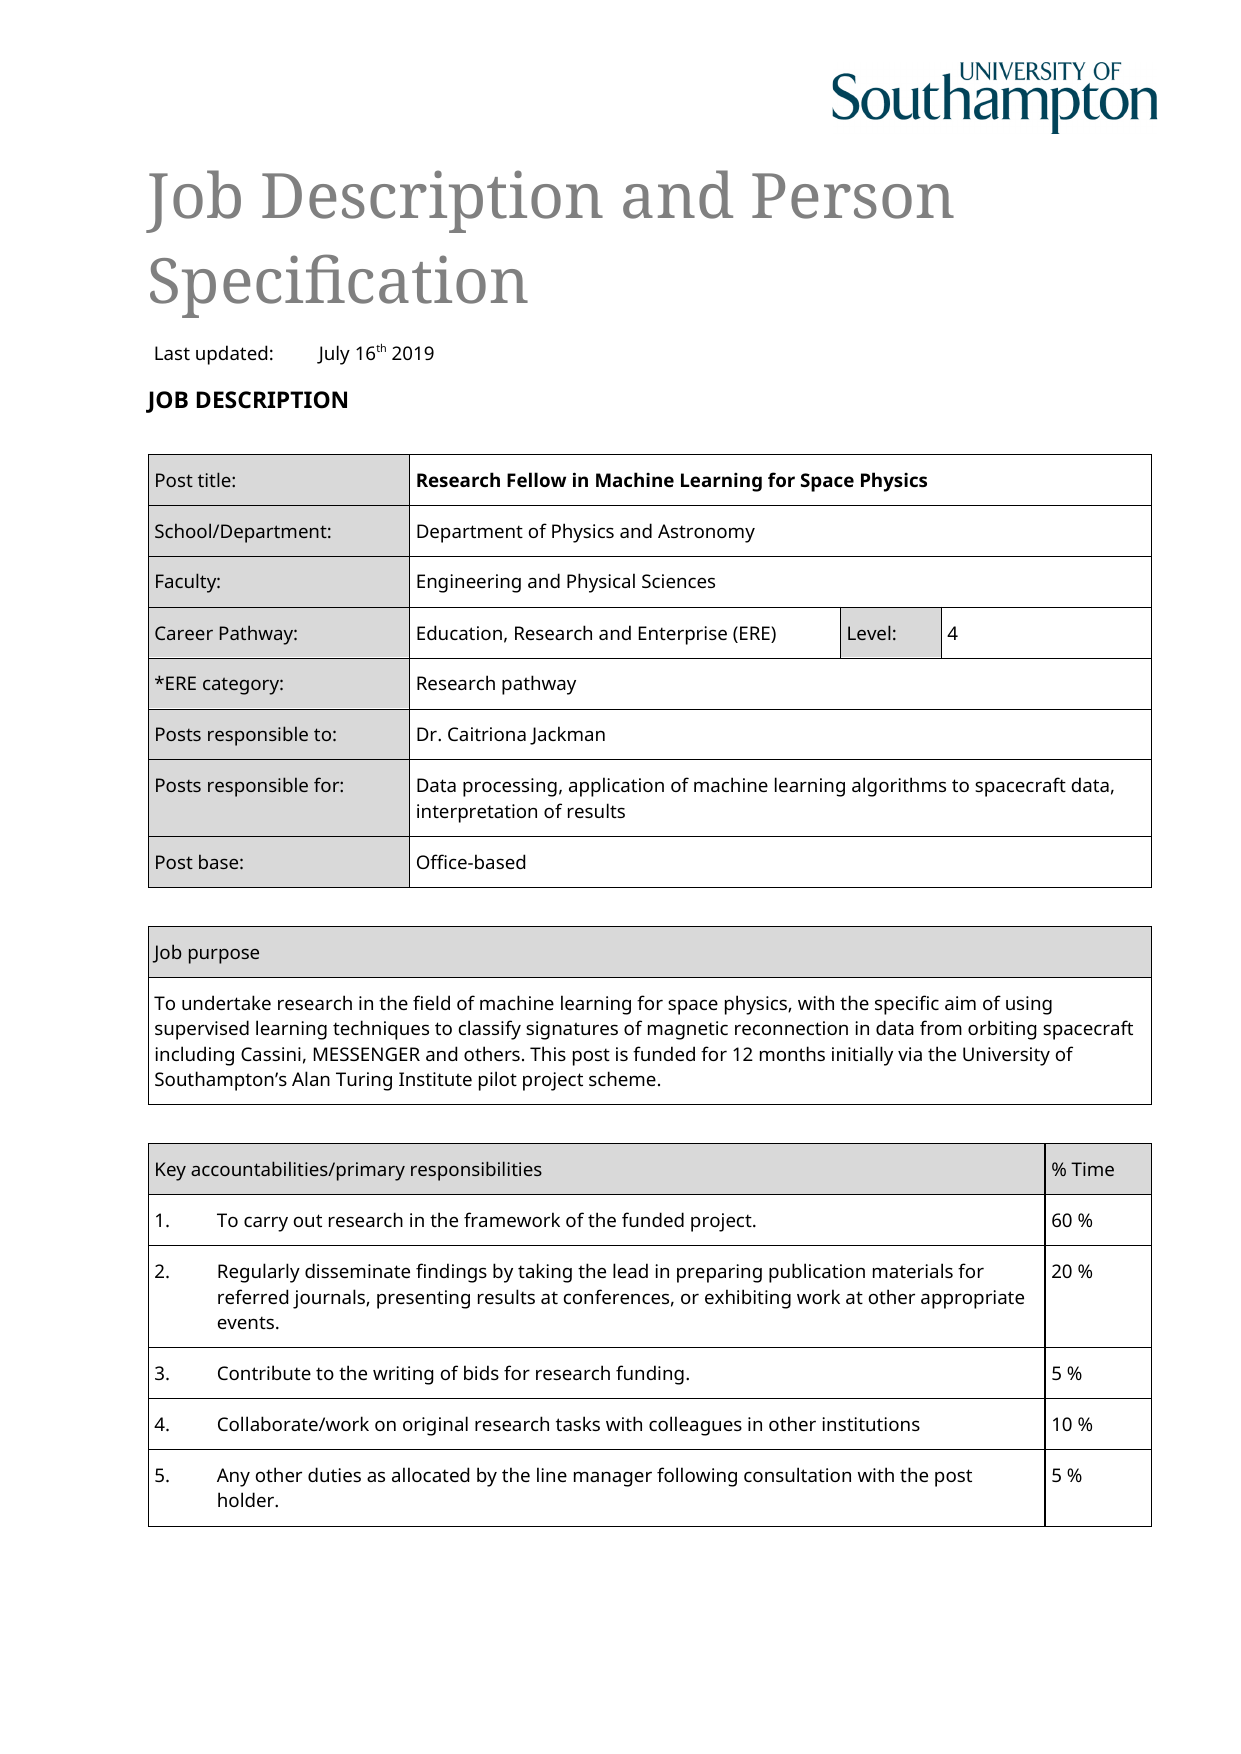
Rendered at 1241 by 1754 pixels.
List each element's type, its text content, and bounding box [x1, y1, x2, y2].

table_header Job purpose [149, 927, 1151, 977]
table_cell 4 [942, 608, 1151, 657]
table_cell Faculty: [149, 557, 409, 607]
table_cell [149, 1195, 211, 1245]
table_cell [149, 1246, 211, 1347]
table_cell To undertake research in the field of machine learning for space physics, with the specific aim of using supervised learning techniques to classify signatures of magnetic reconnection in data from orbiting spacecraft including Cassini, MESSENGER and others. This post is funded for 12 months initially via the University of Southampton’s Alan Turing Institute pilot project scheme. [149, 978, 1151, 1104]
table_cell [149, 1399, 211, 1449]
table_cell Education, Research and Enterprise (ERE) [410, 608, 840, 657]
table_cell 10 % [1046, 1399, 1151, 1449]
table_cell Posts responsible to: [149, 710, 409, 759]
text JOB DESCRIPTION [148, 384, 1152, 416]
table_cell [149, 1348, 211, 1398]
table_header Research Fellow in Machine Learning for Space Physics [410, 455, 1151, 505]
table_cell Research pathway [410, 659, 1151, 708]
table_header July 16th 2019 [313, 328, 1152, 378]
picture [980, 62, 988, 72]
table_cell 60 % [1046, 1195, 1151, 1245]
table_header % Time [1046, 1144, 1151, 1194]
table_cell Any other duties as allocated by the line manager following consultation with the post holder. [211, 1450, 1044, 1526]
table_cell 20 % [1046, 1246, 1151, 1347]
table_cell 5 % [1046, 1348, 1151, 1398]
table_cell Office-based [410, 837, 1151, 887]
table_cell Collaborate/work on original research tasks with colleagues in other institutions [211, 1399, 1044, 1449]
table_cell 5 % [1046, 1450, 1151, 1526]
table_cell Posts responsible for: [149, 760, 409, 836]
table_cell *ERE category: [149, 659, 409, 708]
table_cell Engineering and Physical Sciences [410, 557, 1151, 607]
table_cell Contribute to the writing of bids for research funding. [211, 1348, 1044, 1398]
table_cell Dr. Caitriona Jackman [410, 710, 1151, 759]
table_cell Regularly disseminate findings by taking the lead in preparing publication materials for referred journals, presenting results at conferences, or exhibiting work at other appropriate events. [211, 1246, 1044, 1347]
table_cell Department of Physics and Astronomy [410, 506, 1151, 556]
table_cell Data processing, application of machine learning algorithms to spacecraft data, interpretation of results [410, 760, 1151, 836]
table_cell Career Pathway: [149, 608, 409, 657]
table_header Last updated: [148, 328, 313, 378]
table_cell Post base: [149, 837, 409, 887]
picture [832, 90, 853, 116]
table_header Post title: [149, 455, 409, 505]
table_header Key accountabilities/primary responsibilities [149, 1144, 1044, 1194]
picture [832, 62, 1158, 134]
table_cell School/Department: [149, 506, 409, 556]
table_cell [149, 1450, 211, 1526]
table_cell Level: [841, 608, 941, 657]
table_cell To carry out research in the framework of the funded project. [211, 1195, 1044, 1245]
